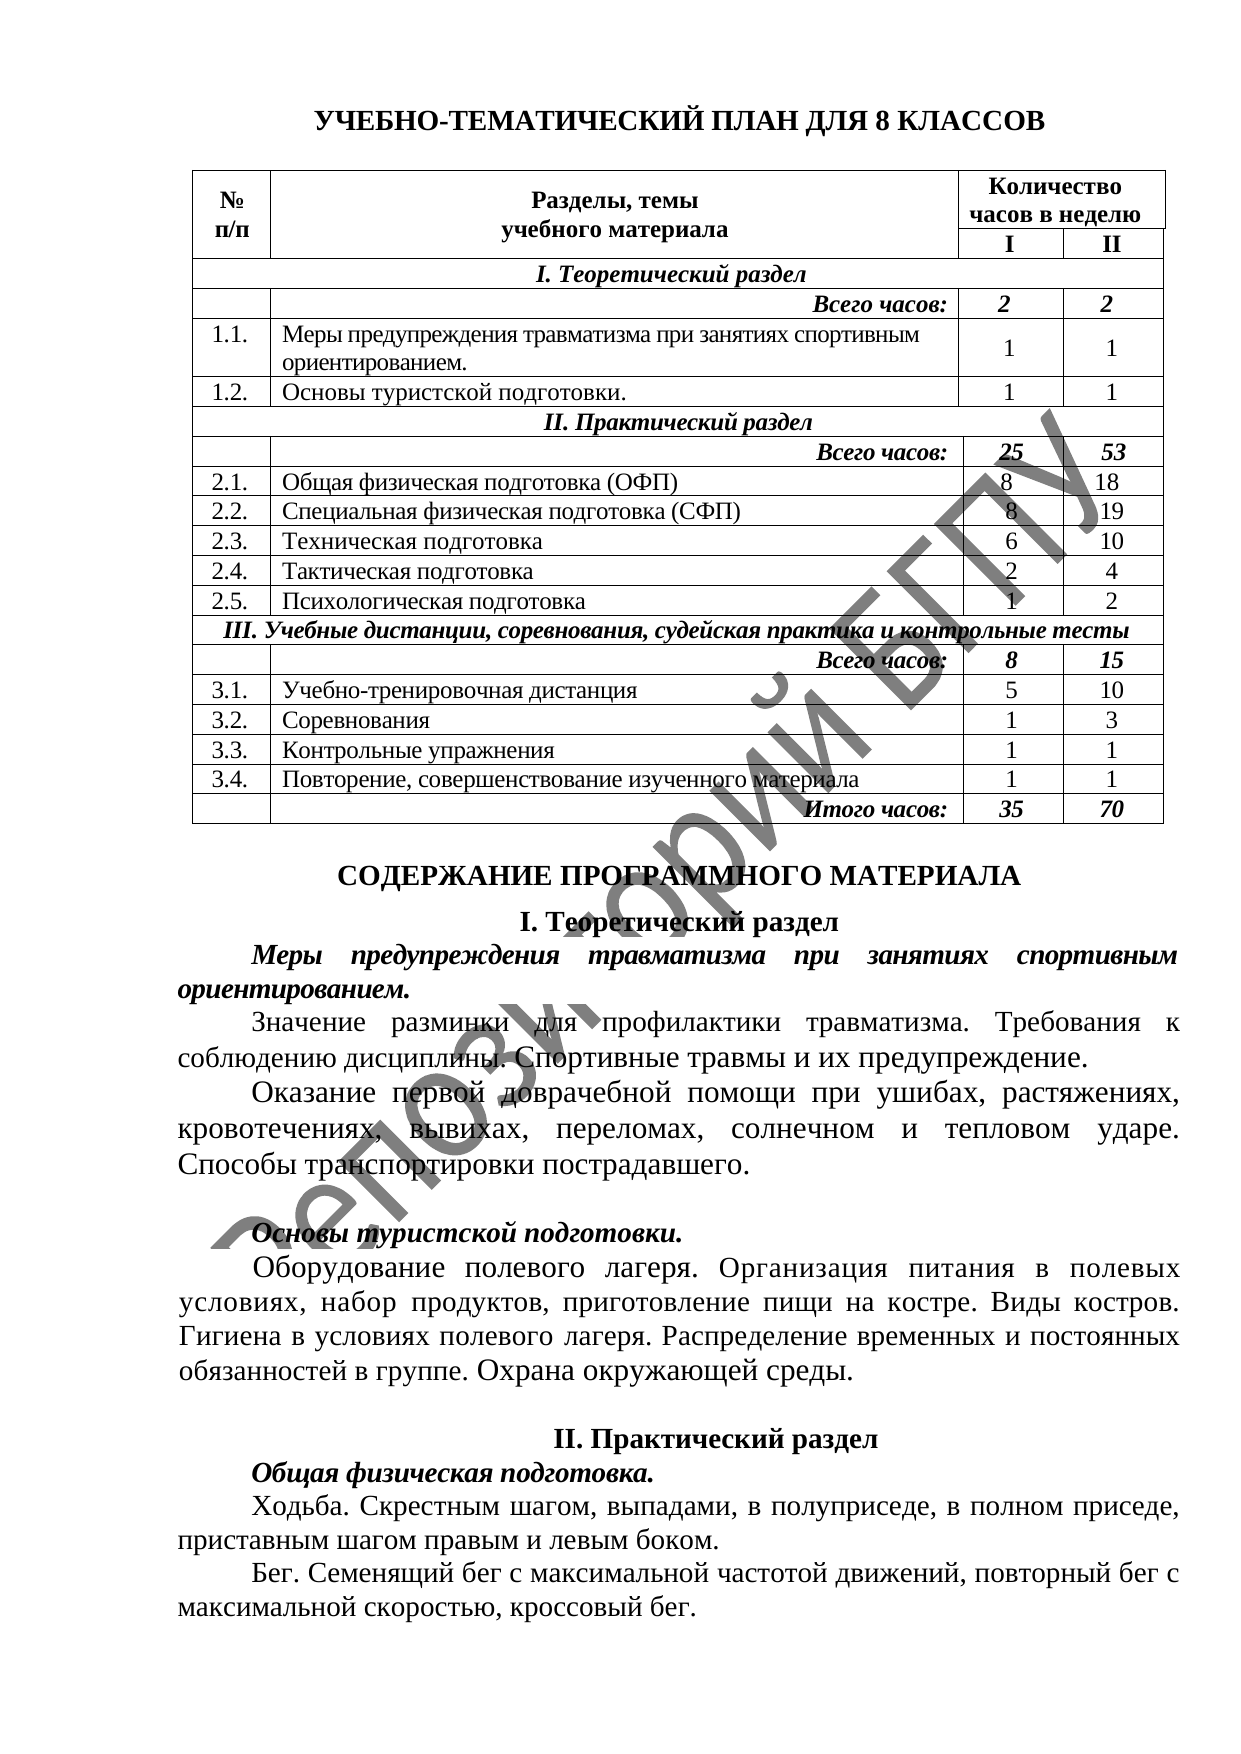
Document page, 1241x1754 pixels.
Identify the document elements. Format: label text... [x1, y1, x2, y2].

text Значение разминки для профилактики травматизма. Требования к соблюдению дисциплины. Спортивные травмы и их предупреждение. [177, 1004, 1181, 1074]
table_cell 2.5. [193, 586, 270, 614]
table_cell II. Практический раздел [193, 407, 1163, 436]
text Оборудование полевого лагеря. Организация питания в полевых условиях, набор продуктов, приготовление пищи на костре. Виды костров. Гигиена в условиях полевого лагеря. Распределение временных и постоянных обязанностей в группе. Охрана окружающей среды. [179, 1249, 1181, 1388]
table_cell 2.1. [193, 467, 270, 495]
table_cell [193, 437, 270, 466]
table_cell 35 [964, 794, 1063, 823]
table_cell 8 [964, 645, 1063, 674]
table_cell 3.1. [193, 675, 270, 704]
table_cell Повторение, совершенствование изученного материала [271, 765, 963, 793]
table_cell 1 [959, 377, 1063, 406]
text II. Практический раздел [178, 1421, 1180, 1455]
table_cell Соревнования [271, 705, 963, 734]
table_cell 4 [1064, 556, 1163, 585]
table_cell 8 [964, 467, 1063, 495]
table_cell Всего часов: [271, 289, 958, 318]
table_header Разделы, темы учебного материала [271, 171, 958, 258]
table_cell Учебно-тренировочная дистанция [271, 675, 963, 704]
table_cell 18 [1064, 467, 1163, 495]
table_cell 10 [1064, 526, 1163, 555]
table_cell Общая физическая подготовка (ОФП) [271, 467, 963, 495]
table_cell 2.3. [193, 526, 270, 555]
text Ходьба. Скрестным шагом, выпадами, в полуприседе, в полном приседе, приставным шагом правым и левым боком. [177, 1488, 1181, 1555]
table_cell 3.4. [193, 765, 270, 793]
table_cell 10 [1064, 675, 1163, 704]
table_cell 1.1. [193, 319, 270, 376]
table_cell 1 [964, 735, 1063, 763]
table_cell Основы туристской подготовки. [271, 377, 958, 406]
table_cell 70 [1064, 794, 1163, 823]
table_cell 6 [964, 526, 1063, 555]
table_cell 1.2. [193, 377, 270, 406]
table_cell 1 [964, 705, 1063, 734]
table_cell 2 [1064, 586, 1163, 614]
table_cell 2.4. [193, 556, 270, 585]
table_cell 1 [964, 586, 1063, 614]
table_cell III. Учебные дистанции, соревнования, судейская практика и контрольные тесты [193, 616, 1163, 644]
table_cell [193, 794, 270, 823]
table_cell Итого часов: [271, 794, 963, 823]
table_cell Всего часов: [271, 645, 963, 674]
table_cell 3.3. [193, 735, 270, 763]
text Общая физическая подготовка. [177, 1455, 1181, 1488]
table_cell 2 [964, 556, 1063, 585]
table_cell 19 [1064, 496, 1163, 525]
table_header Количество часов в неделю [959, 171, 1165, 228]
table_cell 2 [959, 289, 1063, 318]
text Бег. Семенящий бег с максимальной частотой движений, повторный бег с максимальной скоростью, кроссовый бег. [177, 1555, 1181, 1622]
table_cell Меры предупреждения травматизма при занятиях спортивным ориентированием. [271, 319, 958, 376]
text Учебно-тематический план для 8 классов [177, 103, 1181, 136]
table_cell II [1064, 229, 1163, 258]
table_cell 1 [1064, 319, 1163, 376]
table_cell 25 [964, 437, 1063, 466]
table_cell 1 [1064, 735, 1163, 763]
table_cell 53 [1064, 437, 1163, 466]
table_cell 3 [1064, 705, 1163, 734]
table_cell Психологическая подготовка [271, 586, 963, 614]
table_cell Всего часов: [271, 437, 963, 466]
table_cell Техническая подготовка [271, 526, 963, 555]
table_cell Специальная физическая подготовка (СФП) [271, 496, 963, 525]
table_cell Контрольные упражнения [271, 735, 963, 763]
table_cell Тактическая подготовка [271, 556, 963, 585]
table_cell [193, 645, 270, 674]
table_cell I [959, 229, 1063, 258]
table_cell 5 [964, 675, 1063, 704]
text Основы туристской подготовки. [177, 1215, 1177, 1249]
table_cell 8 [964, 496, 1063, 525]
table_cell [193, 289, 270, 318]
table_cell 2.2. [193, 496, 270, 525]
table_cell 1 [1064, 377, 1163, 406]
text Оказание первой доврачебной помощи при ушибах, растяжениях, кровотечениях, вывихах, переломах, солнечном и тепловом ударе. Способы транспортировки пострадавшего. [177, 1074, 1181, 1182]
table_cell 2 [1064, 289, 1163, 318]
text Содержание программного материала [177, 858, 1181, 891]
table_cell 1 [959, 319, 1063, 376]
table_header № п/п [193, 171, 270, 258]
table_cell 3.2. [193, 705, 270, 734]
table_cell 1 [964, 765, 1063, 793]
text Теоретический раздел [177, 904, 1181, 937]
text Меры предупреждения травматизма при занятиях спортивным ориентированием. [177, 937, 1178, 1004]
table_cell 15 [1064, 645, 1163, 674]
table_cell Теоретический раздел [193, 259, 1163, 288]
table_cell 1 [1064, 765, 1163, 793]
